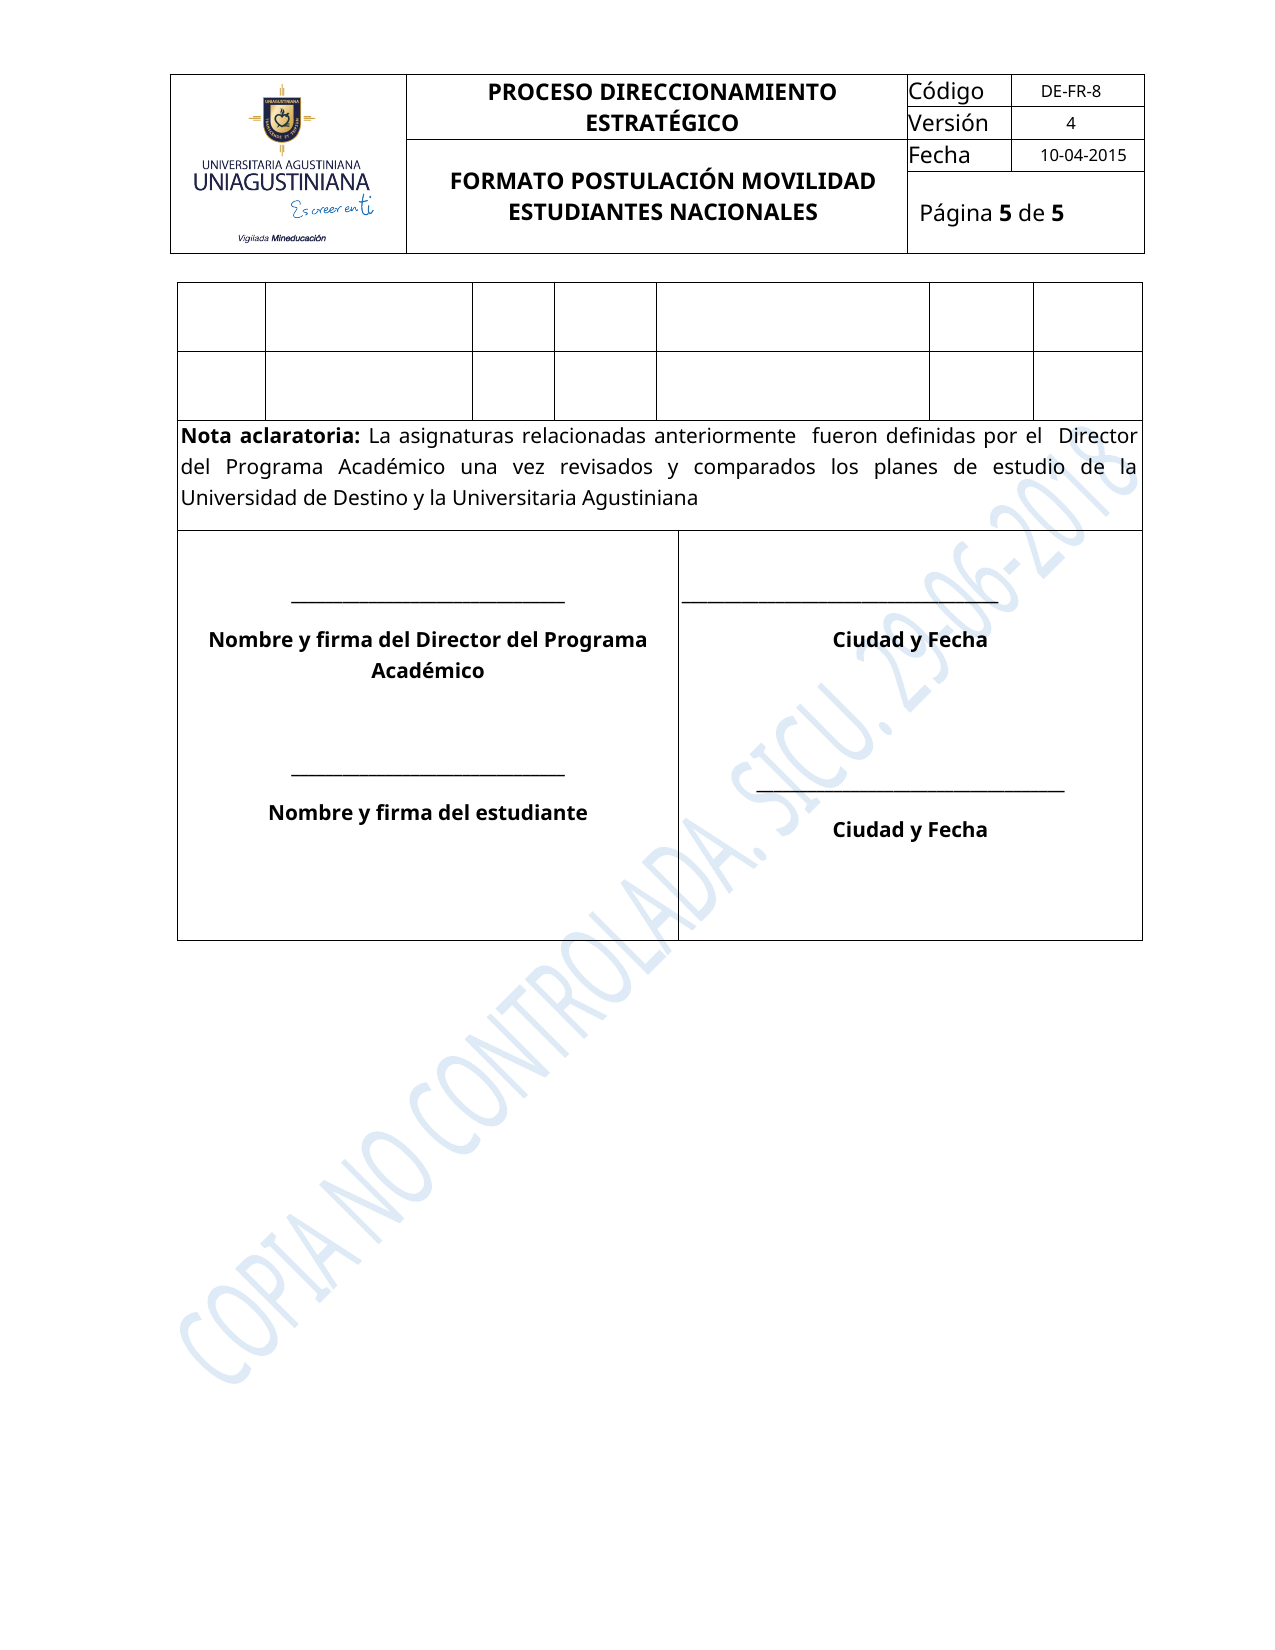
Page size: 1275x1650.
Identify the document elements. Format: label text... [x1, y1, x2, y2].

table_cell [473, 283, 554, 351]
table_cell [266, 352, 472, 420]
table_cell [178, 352, 265, 420]
table_cell ________________________________ Nombre y firma del Director del Programa Académico ________________________________ Nombre y firma del estudiante [178, 531, 678, 939]
table_cell [555, 352, 656, 420]
table_cell [1034, 352, 1142, 420]
table_cell [266, 283, 472, 351]
table_cell [930, 352, 1033, 420]
table_cell [178, 283, 265, 351]
picture [181, 75, 387, 253]
table_cell [555, 283, 656, 351]
table_cell Nota aclaratoria: La asignaturas relacionadas anteriormente fueron definidas por el Director del Programa Académico una vez revisados y comparados los planes de estudio de la Universidad de Destino y la Universitaria Agustiniana [178, 421, 1142, 530]
table_cell [930, 283, 1033, 351]
table_cell [657, 352, 929, 420]
table_cell [1034, 283, 1142, 351]
table_cell [473, 352, 554, 420]
table_cell [657, 283, 929, 351]
table_cell _____________________________________ Ciudad y Fecha ____________________________________ Ciudad y Fecha [679, 531, 1142, 939]
